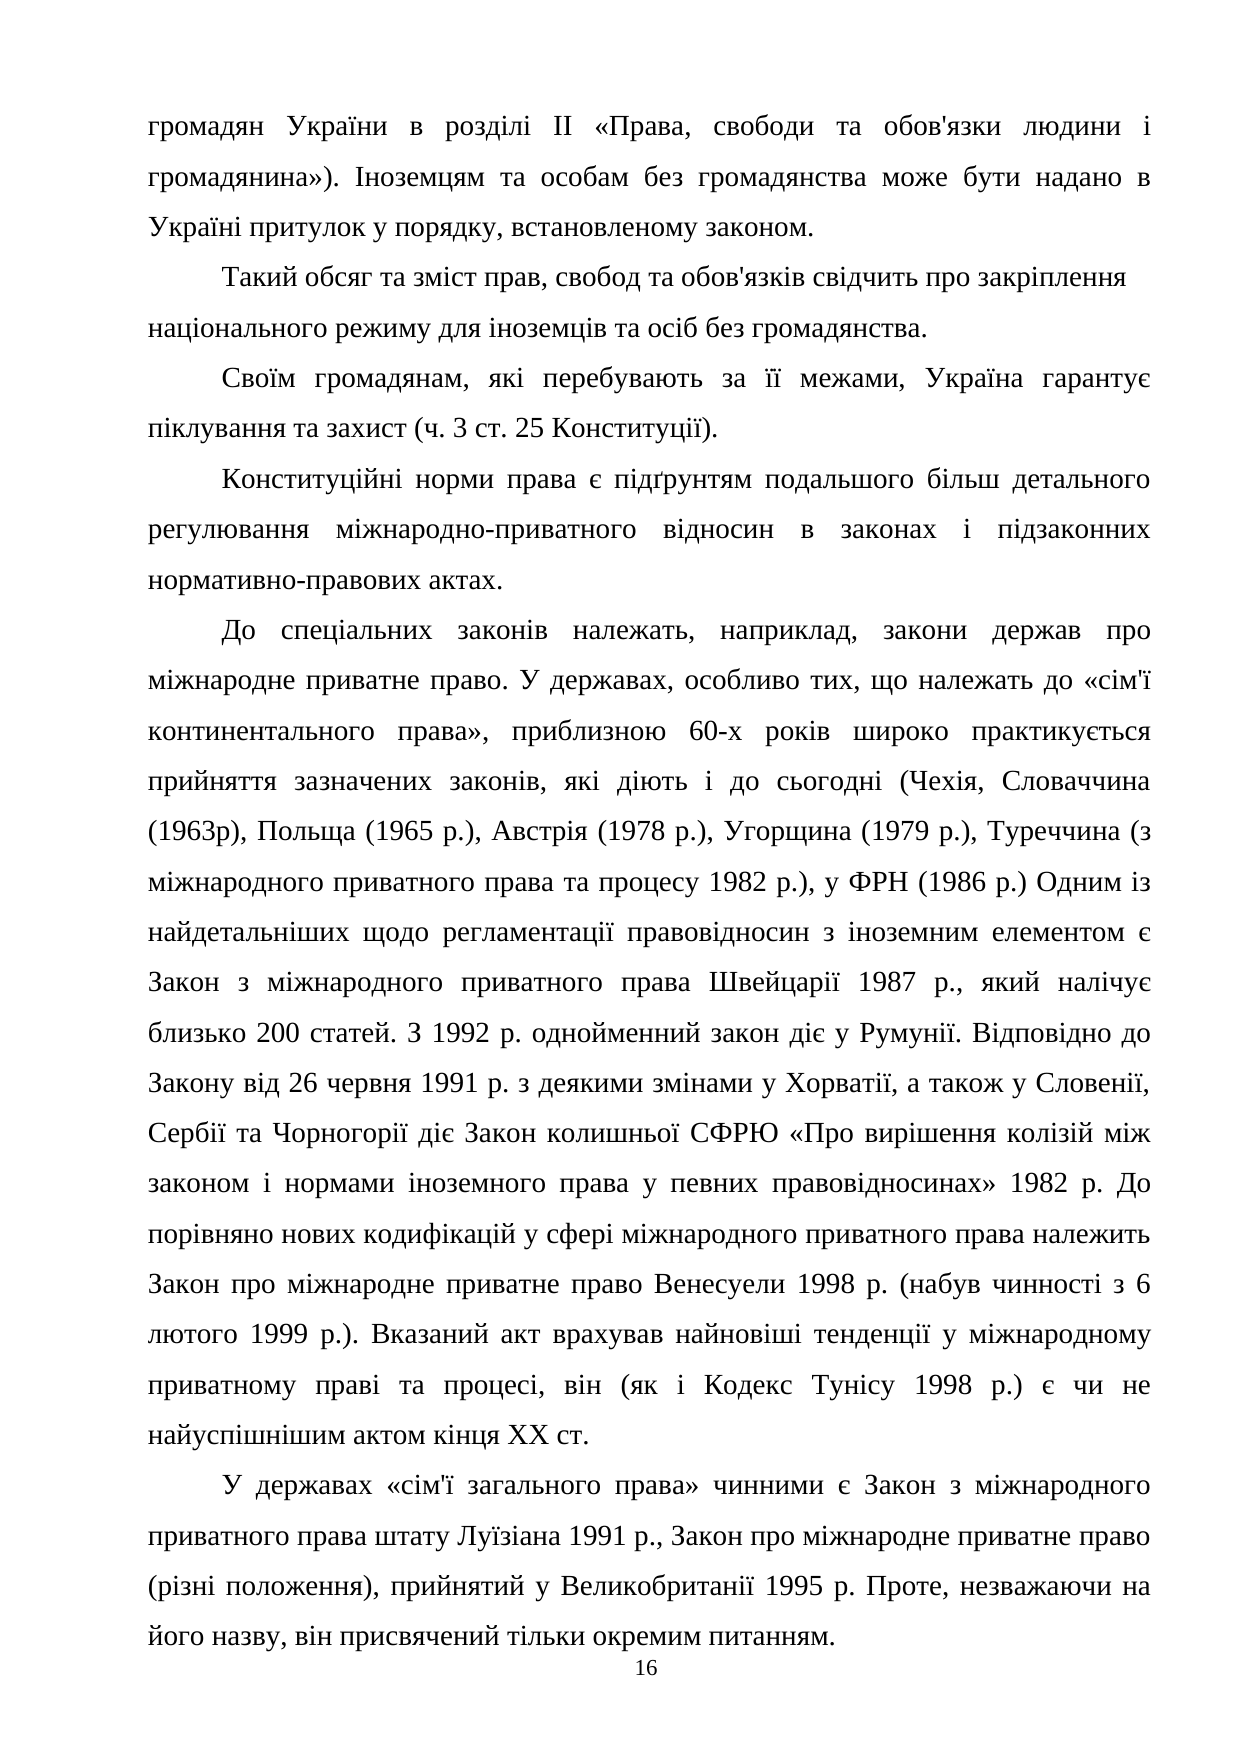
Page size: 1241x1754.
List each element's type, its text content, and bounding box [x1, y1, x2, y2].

text Конституційні норми права є підґрунтям подальшого більш детального регулювання міжнародно-приватного відносин в законах і підзаконних нормативно-правових актах. [148, 461, 1151, 595]
text Своїм громадянам, які перебувають за її межами, Україна гарантує піклування та захист (ч. 3 ст. 25 Конституції). [148, 360, 1151, 444]
text У державах «сім'ї загального права» чинними є Закон з міжнародного приватного права штату Луїзіана 1991 p., Закон про міжнародне приватне право (різні положення), прийнятий у Великобританії 1995 р. Проте, незважаючи на його назву, він присвячений тільки окремим питанням. [148, 1467, 1152, 1652]
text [148, 108, 1152, 242]
text Такий обсяг та зміст прав, свобод та обов'язків свідчить про закріплення [221, 259, 1165, 293]
text національного режиму для іноземців та осіб без громадянства. [148, 310, 1165, 343]
text До спеціальних законів належать, наприклад, закони держав про міжнародне приватне право. У державах, особливо тих, що належать до «сім'ї континентального права», приблизною 60-х років широко практикується прийняття зазначених законів, які діють і до сьогодні (Чехія, Словаччина (1963р), Польща (1965 р.), Австрія (1978 р.), Угорщина (1979 р.), Туреччина (з міжнародного приватного права та процесу 1982 р.), у ФРН (1986 р.) Одним із найдетальніших щодо регламентації правовідносин з іноземним елементом є Закон з міжнародного приватного права Швейцарії 1987 p., який налічує близько 200 статей. З 1992 р. однойменний закон діє у Румунії. Відповідно до Закону від 26 червня 1991 р. з деякими змінами у Хорватії, а також у Словенії, Сербії та Чорногорії діє Закон колишньої СФРЮ «Про вирішення колізій між законом і нормами іноземного права у певних правовідносинах» 1982 р. До порівняно нових кодифікацій у сфері міжнародного приватного права належить Закон про міжнародне приватне право Венесуели 1998 р. (набув чинності з 6 лютого 1999 р.). Вказаний акт врахував найновіші тенденції у міжнародному приватному праві та процесі, він (як і Кодекс Тунісу 1998 р.) є чи не найуспішнішим актом кінця XX ст. [148, 612, 1152, 1451]
